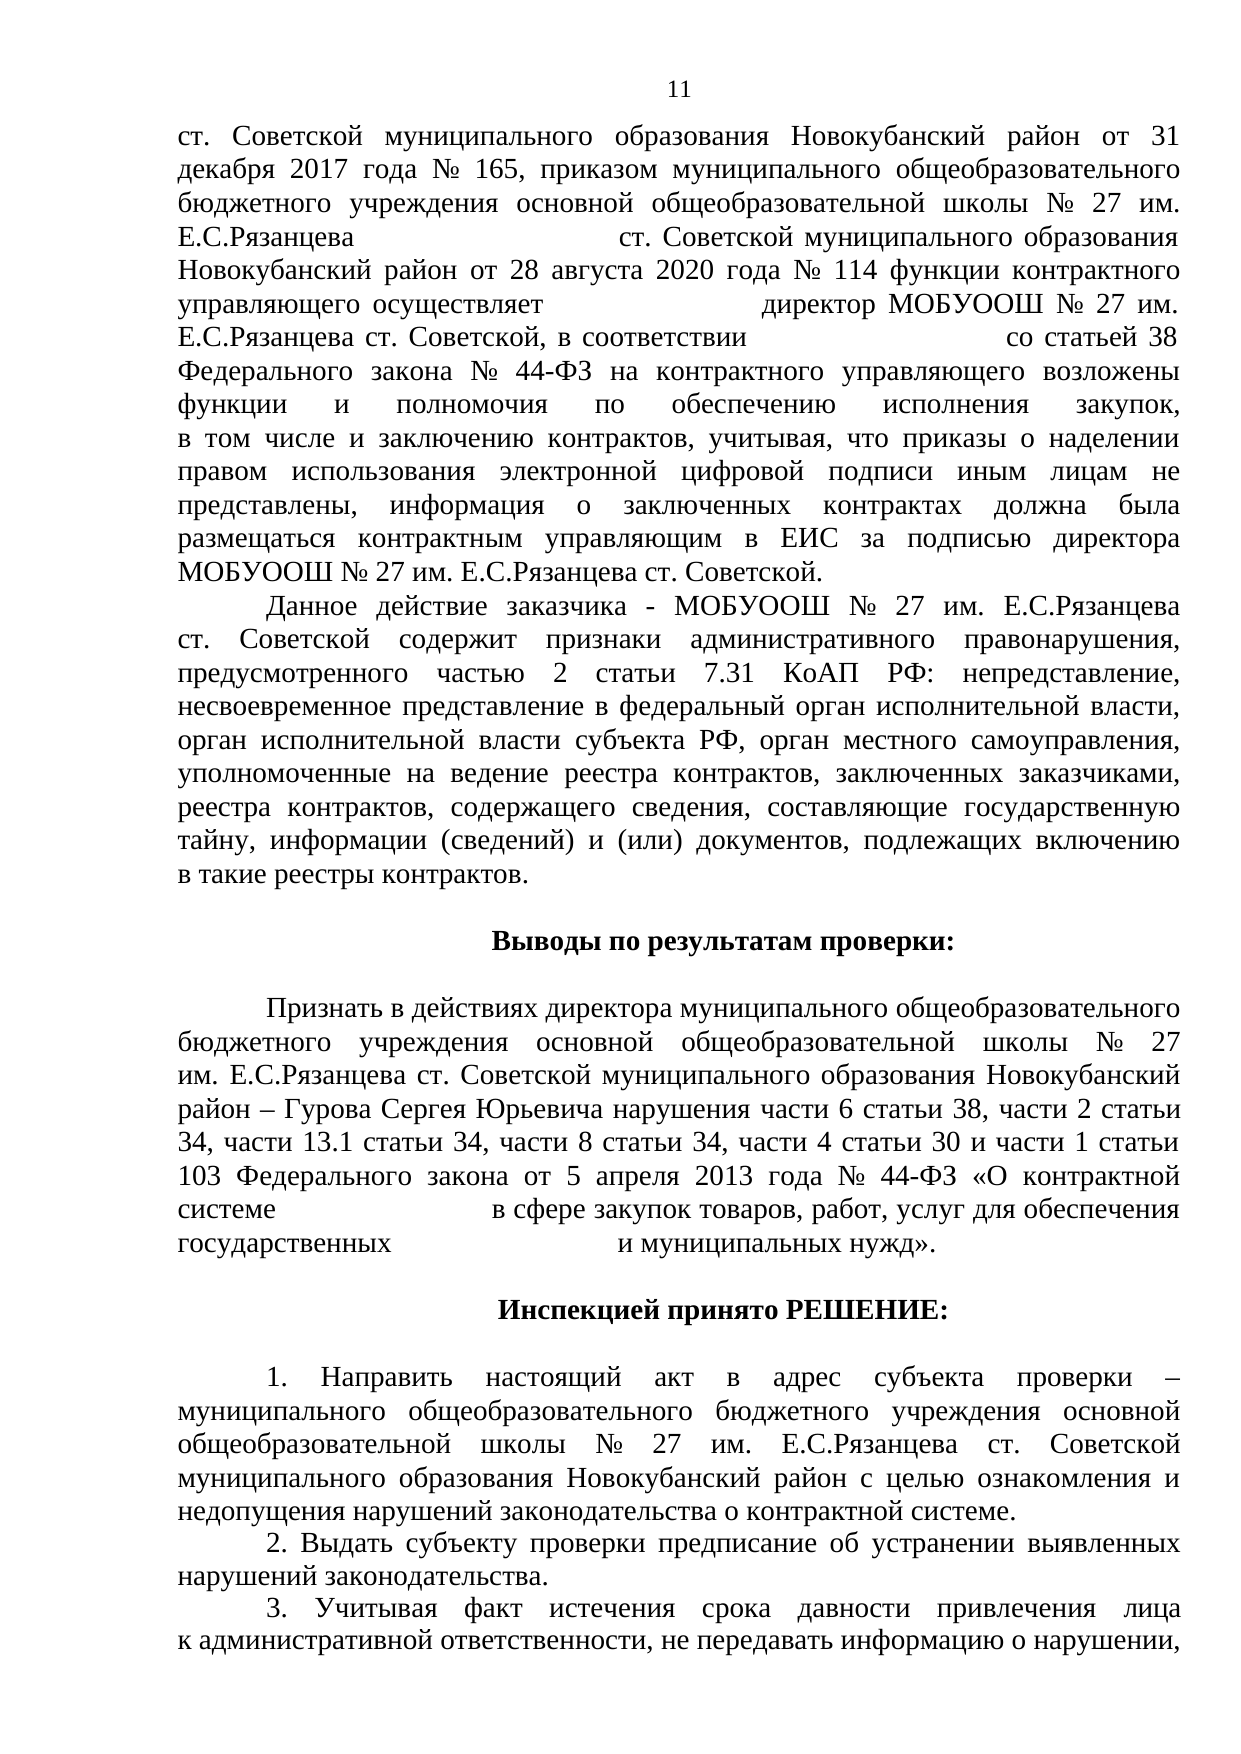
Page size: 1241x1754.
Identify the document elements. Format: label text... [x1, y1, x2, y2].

text Выводы по результатам проверки: [177, 923, 1181, 957]
text Данное действие заказчика - МОБУООШ № 27 им. Е.С.Рязанцева ст. Советской содержит признаки административного правонарушения, предусмотренного частью 2 статьи 7.31 КоАП РФ: непредставление, несвоевременное представление в федеральный орган исполнительной власти, орган исполнительной власти субъекта РФ, орган местного самоуправления, уполномоченные на ведение реестра контрактов, заключенных заказчиками, реестра контрактов, содержащего сведения, составляющие государственную тайну, информации (сведений) и (или) документов, подлежащих включению в такие реестры контрактов. [177, 588, 1181, 889]
text Признать в действиях директора муниципального общеобразовательного бюджетного учреждения основной общеобразовательной школы № 27 им. Е.С.Рязанцева ст. Советской муниципального образования Новокубанский район – Гурова Сергея Юрьевича нарушения части 6 статьи 38, части 2 статьи 34, части 13.1 статьи 34, части 8 статьи 34, части 4 статьи 30 и части 1 статьи 103 Федерального закона от 5 апреля 2013 года № 44-ФЗ «О контрактной системе в сфере закупок товаров, работ, услуг для обеспечения государственных и муниципальных нужд». [177, 990, 1181, 1258]
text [177, 118, 1181, 588]
text Инспекцией принято РЕШЕНИЕ: [177, 1292, 1181, 1326]
text 2. Выдать субъекту проверки предписание об устранении выявленных нарушений законодательства. [177, 1527, 1181, 1591]
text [177, 1591, 1181, 1656]
text 1. Направить настоящий акт в адрес субъекта проверки – муниципального общеобразовательного бюджетного учреждения основной общеобразовательной школы № 27 им. Е.С.Рязанцева ст. Советской муниципального образования Новокубанский район с целью ознакомления и недопущения нарушений законодательства о контрактной системе. [177, 1359, 1181, 1527]
